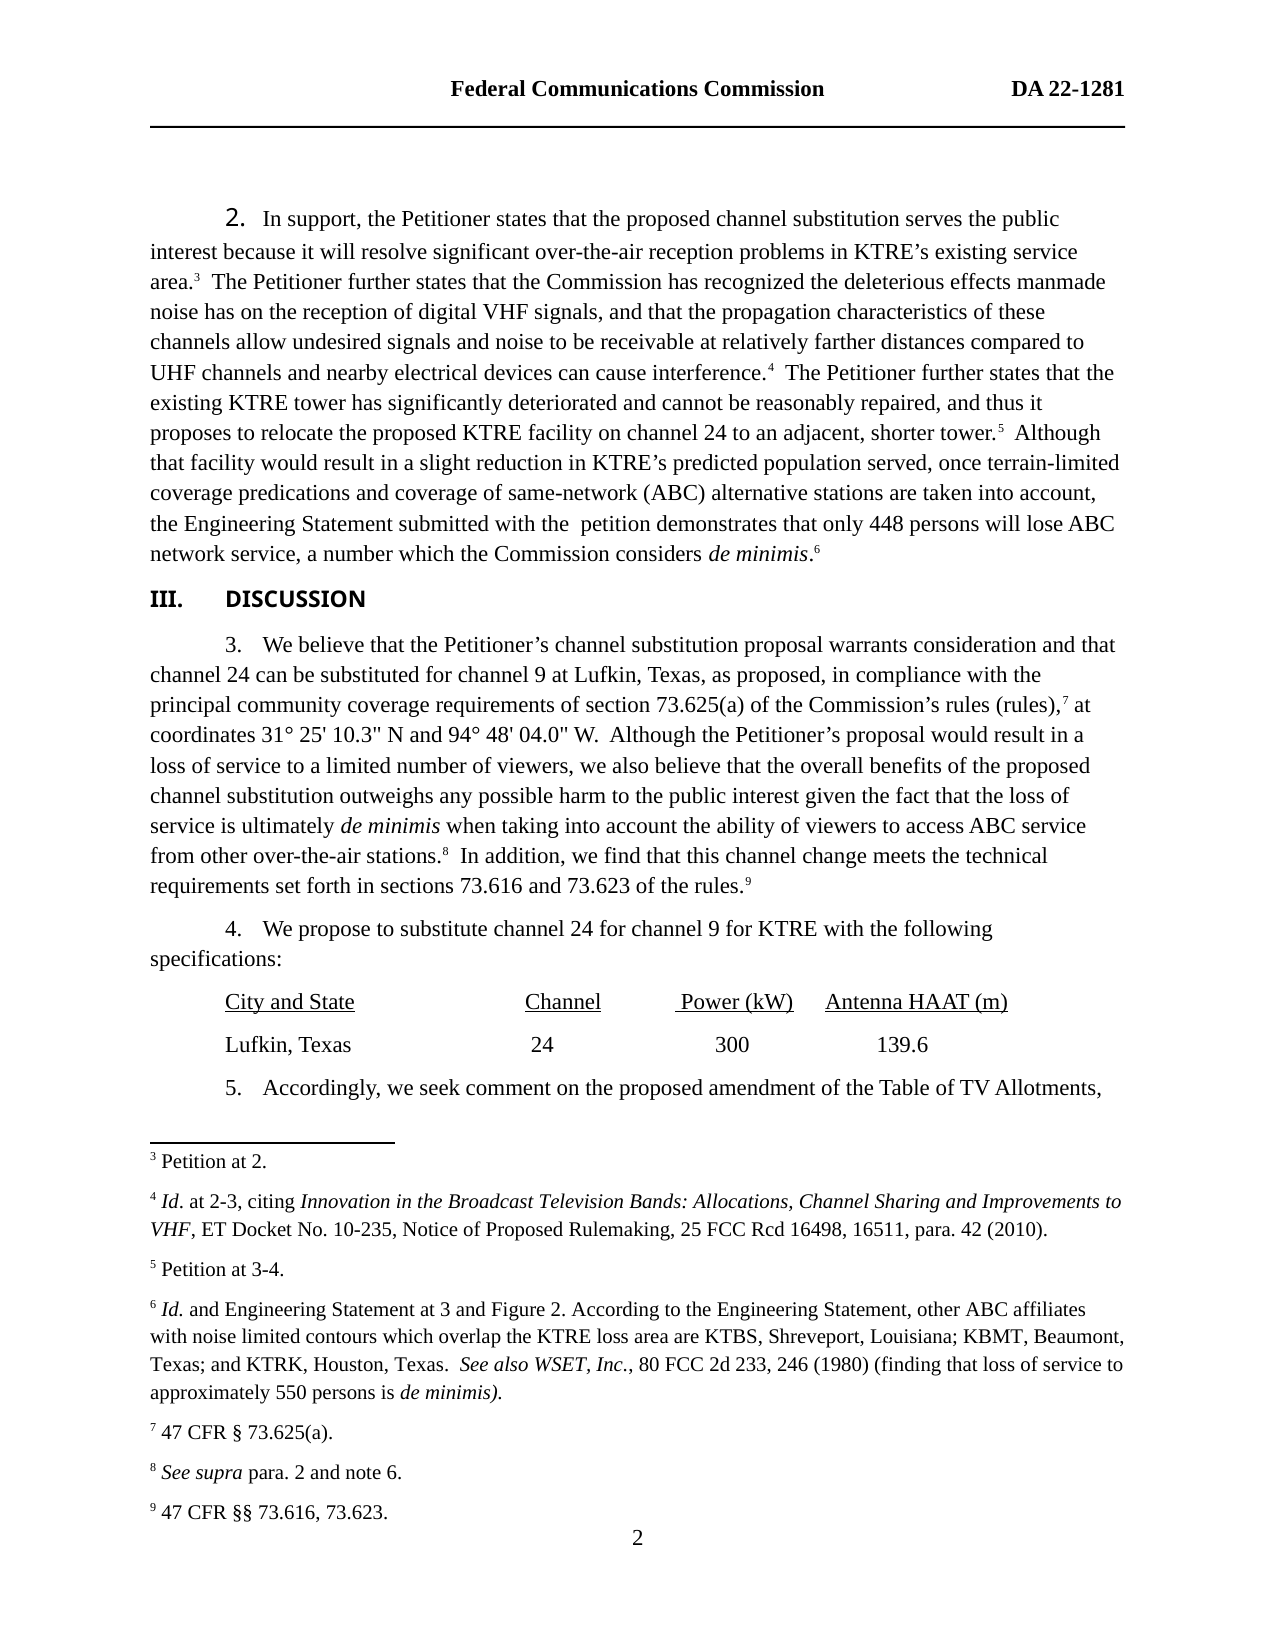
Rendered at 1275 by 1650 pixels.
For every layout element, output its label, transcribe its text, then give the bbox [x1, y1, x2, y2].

text Accordingly, we seek comment on the proposed amendment of the Table of TV Allotments, section 73.622(j) of the rules, for the community listed below, to read as follows: [150, 1074, 1125, 1100]
text We believe that the Petitioner’s channel substitution proposal warrants consideration and that channel 24 can be substituted for channel 9 at Lufkin, Texas, as proposed, in compliance with the principal community coverage requirements of section 73.625(a) of the Commission’s rules (rules), at coordinates 31° 25' 10.3" N and 94° 48' 04.0" W. Although the Petitioner’s proposal would result in a loss of service to a limited number of viewers, we also believe that the overall benefits of the proposed channel substitution outweighs any possible harm to the public interest given the fact that the loss of service is ultimately de minimis when taking into account the ability of viewers to access ABC service from other over-the-air stations. In addition, we find that this channel change meets the technical requirements set forth in sections 73.616 and 73.623 of the rules. [150, 631, 1125, 899]
subtitle DISCUSSION [150, 582, 1125, 614]
text We propose to substitute channel 24 for channel 9 for KTRE with the following specifications: [150, 915, 1125, 972]
list City and State Channel Power (kW) Antenna HAAT (m) [150, 988, 1125, 1014]
text In support, the Petitioner states that the proposed channel substitution serves the public interest because it will resolve significant over-the-air reception problems in KTRE’s existing service area. The Petitioner further states that the Commission has recognized the deleterious effects manmade noise has on the reception of digital VHF signals, and that the propagation characteristics of these channels allow undesired signals and noise to be receivable at relatively farther distances compared to UHF channels and nearby electrical devices can cause interference. The Petitioner further states that the existing KTRE tower has significantly deteriorated and cannot be reasonably repaired, and thus it proposes to relocate the proposed KTRE facility on channel 24 to an adjacent, shorter tower. Although that facility would result in a slight reduction in KTRE’s predicted population served, once terrain-limited coverage predications and coverage of same-network (ABC) alternative stations are taken into account, the Engineering Statement submitted with the petition demonstrates that only 448 persons will lose ABC network service, a number which the Commission considers de minimis. [150, 200, 1125, 566]
list Lufkin, Texas 24 300 139.6 [150, 1031, 1125, 1057]
